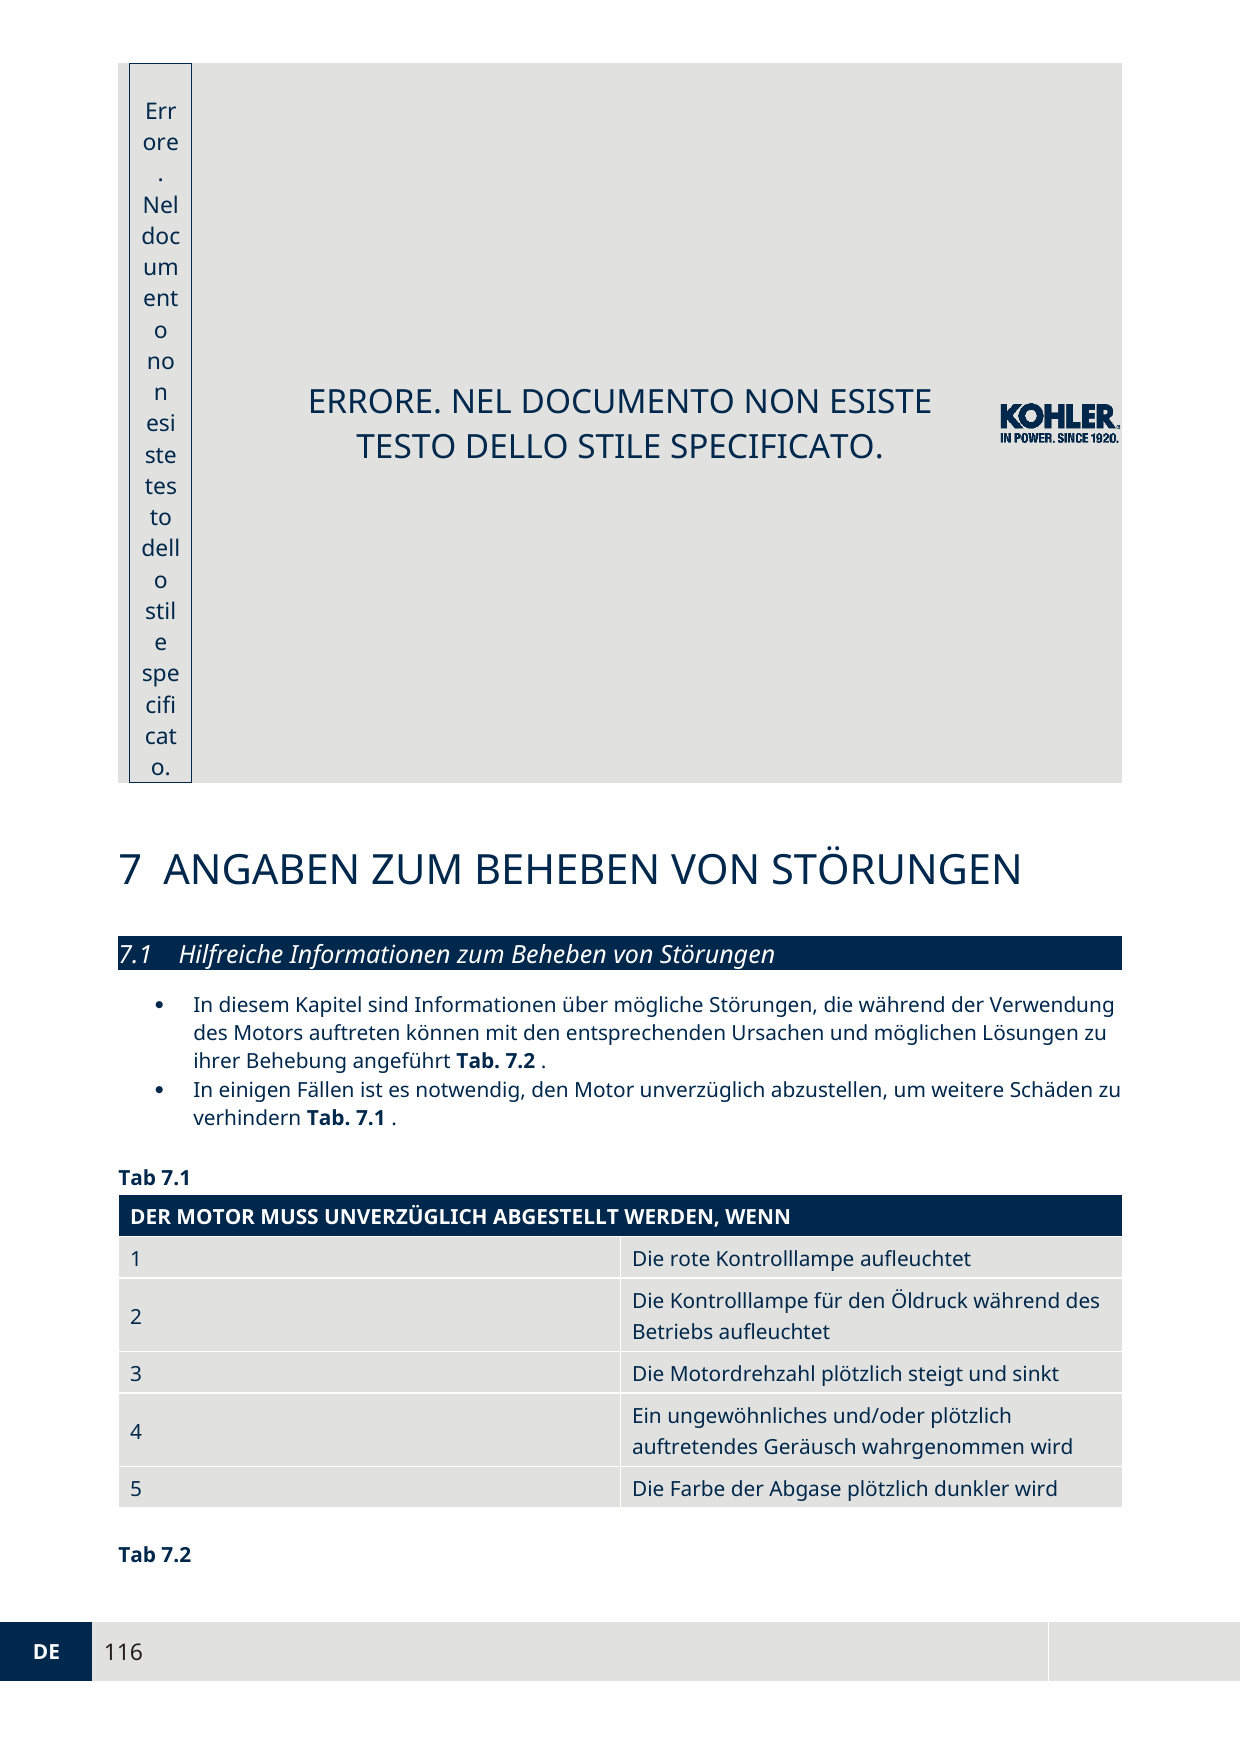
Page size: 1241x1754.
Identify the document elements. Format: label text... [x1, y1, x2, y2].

table_cell 2 [119, 1279, 620, 1351]
table_cell 1 [119, 1237, 620, 1277]
table_cell Die Farbe der Abgase plötzlich dunkler wird [621, 1467, 1122, 1507]
text Tab 7.1 [118, 1132, 1122, 1191]
table_cell Die Kontrolllampe für den Öldruck während des Betriebs aufleuchtet [621, 1279, 1122, 1351]
table_cell 3 [119, 1352, 620, 1392]
subtitle Hilfreiche Informationen zum Beheben von Störungen [118, 936, 1122, 970]
list In einigen Fällen ist es notwendig, den Motor unverzüglich abzustellen, um weitere Schäden zu verhindern Tab. 7.1 . [156, 1075, 1122, 1132]
table_cell Ein ungewöhnliches und/oder plötzlich auftretendes Geräusch wahrgenommen wird [621, 1394, 1122, 1466]
table_cell 5 [119, 1467, 620, 1507]
table_cell 4 [119, 1394, 620, 1466]
picture [1000, 403, 1121, 443]
table_cell Die Motordrehzahl plötzlich steigt und sinkt [621, 1352, 1122, 1392]
subtitle Angaben zum Beheben von Störungen [118, 840, 1122, 896]
text Tab 7.2 [118, 1540, 1122, 1568]
table_header DER MOTOR MUSS UNVERZÜGLICH ABGESTELLT WERDEN, WENN [119, 1195, 1122, 1236]
list In diesem Kapitel sind Informationen über mögliche Störungen, die während der Verwendung des Motors auftreten können mit den entsprechenden Ursachen und möglichen Lösungen zu ihrer Behebung angeführt Tab. 7.2 . [156, 990, 1122, 1075]
table_cell Die rote Kontrolllampe aufleuchtet [621, 1237, 1122, 1277]
